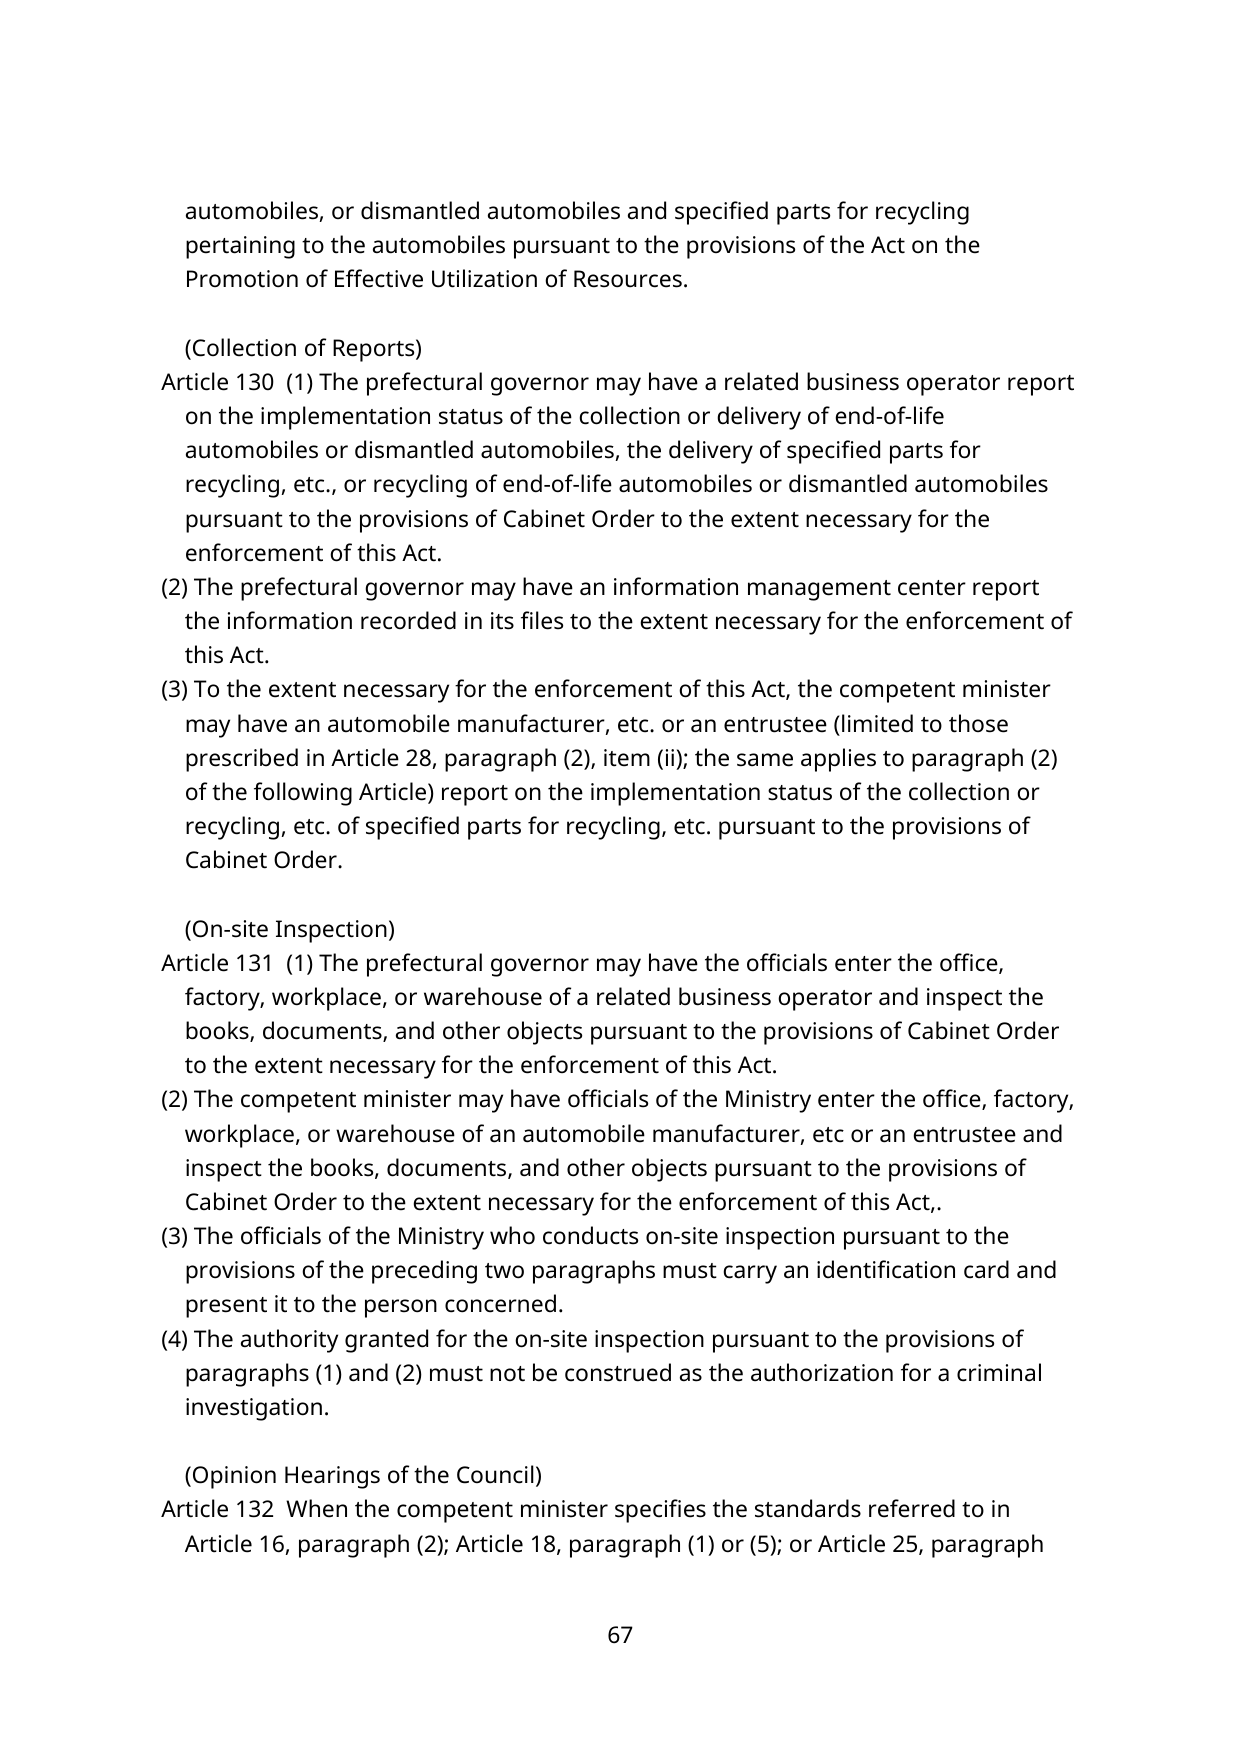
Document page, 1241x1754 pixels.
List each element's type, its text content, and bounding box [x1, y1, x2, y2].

text Article 130 (1) The prefectural governor may have a related business operator report on the implementation status of the collection or delivery of end-of-life automobiles or dismantled automobiles, the delivery of specified parts for recycling, etc., or recycling of end-of-life automobiles or dismantled automobiles pursuant to the provisions of Cabinet Order to the extent necessary for the enforcement of this Act. [161, 364, 1079, 569]
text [161, 1492, 1079, 1560]
text (3) To the extent necessary for the enforcement of this Act, the competent minister may have an automobile manufacturer, etc. or an entrustee (limited to those prescribed in Article 28, paragraph (2), item (ii); the same applies to paragraph (2) of the following Article) report on the implementation status of the collection or recycling, etc. of specified parts for recycling, etc. pursuant to the provisions of Cabinet Order. [161, 672, 1079, 877]
text (2) The competent minister may have officials of the Ministry enter the office, factory, workplace, or warehouse of an automobile manufacturer, etc or an entrustee and inspect the books, documents, and other objects pursuant to the provisions of Cabinet Order to the extent necessary for the enforcement of this Act,. [161, 1082, 1079, 1219]
text (Opinion Hearings of the Council) [184, 1458, 1079, 1492]
text (3) The officials of the Ministry who conducts on-site inspection pursuant to the provisions of the preceding two paragraphs must carry an identification card and present it to the person concerned. [161, 1219, 1079, 1321]
text (On-site Inspection) [184, 911, 1079, 945]
text (4) The authority granted for the on-site inspection pursuant to the provisions of paragraphs (1) and (2) must not be construed as the authorization for a criminal investigation. [161, 1321, 1079, 1424]
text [161, 194, 1079, 296]
text (2) The prefectural governor may have an information management center report the information recorded in its files to the extent necessary for the enforcement of this Act. [161, 569, 1079, 672]
text (Collection of Reports) [184, 330, 1079, 364]
text Article 131 (1) The prefectural governor may have the officials enter the office, factory, workplace, or warehouse of a related business operator and inspect the books, documents, and other objects pursuant to the provisions of Cabinet Order to the extent necessary for the enforcement of this Act. [161, 945, 1079, 1082]
